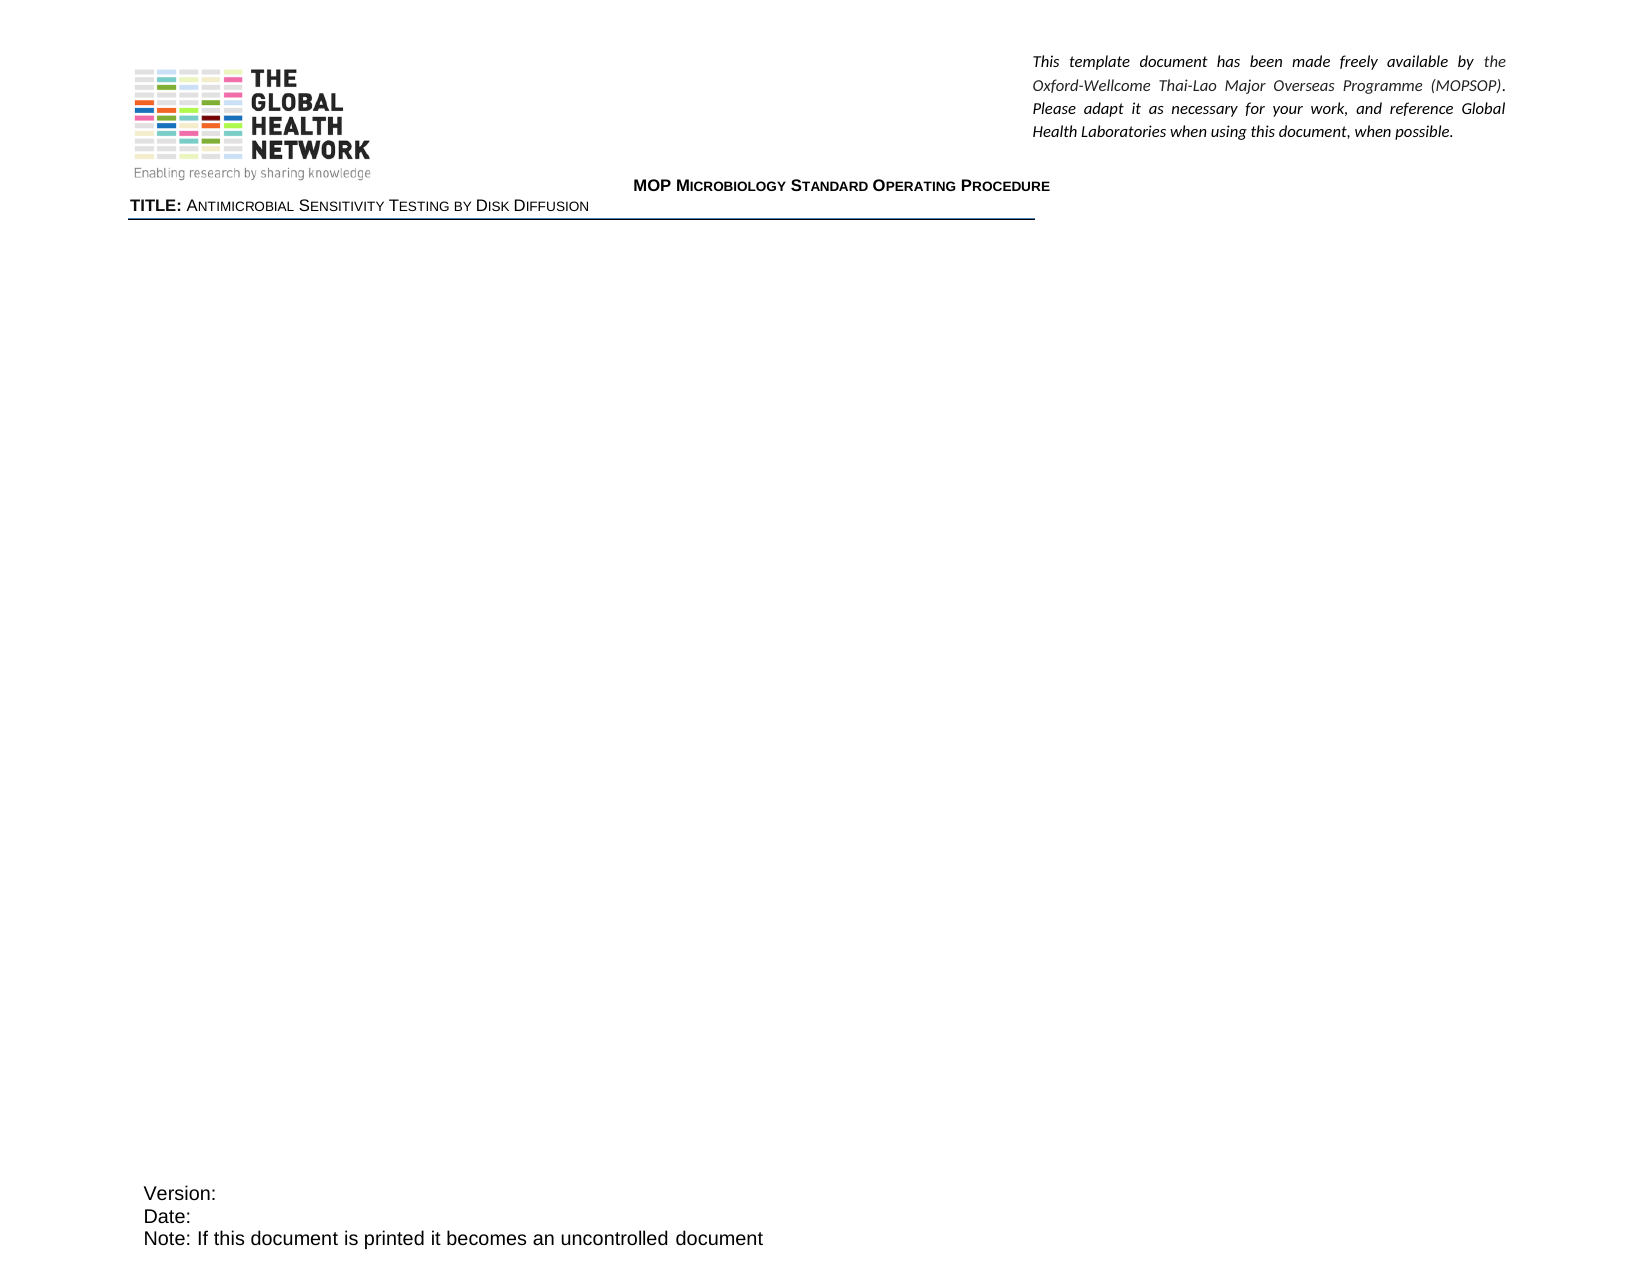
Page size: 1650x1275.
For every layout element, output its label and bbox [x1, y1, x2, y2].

picture [127, 63, 377, 185]
